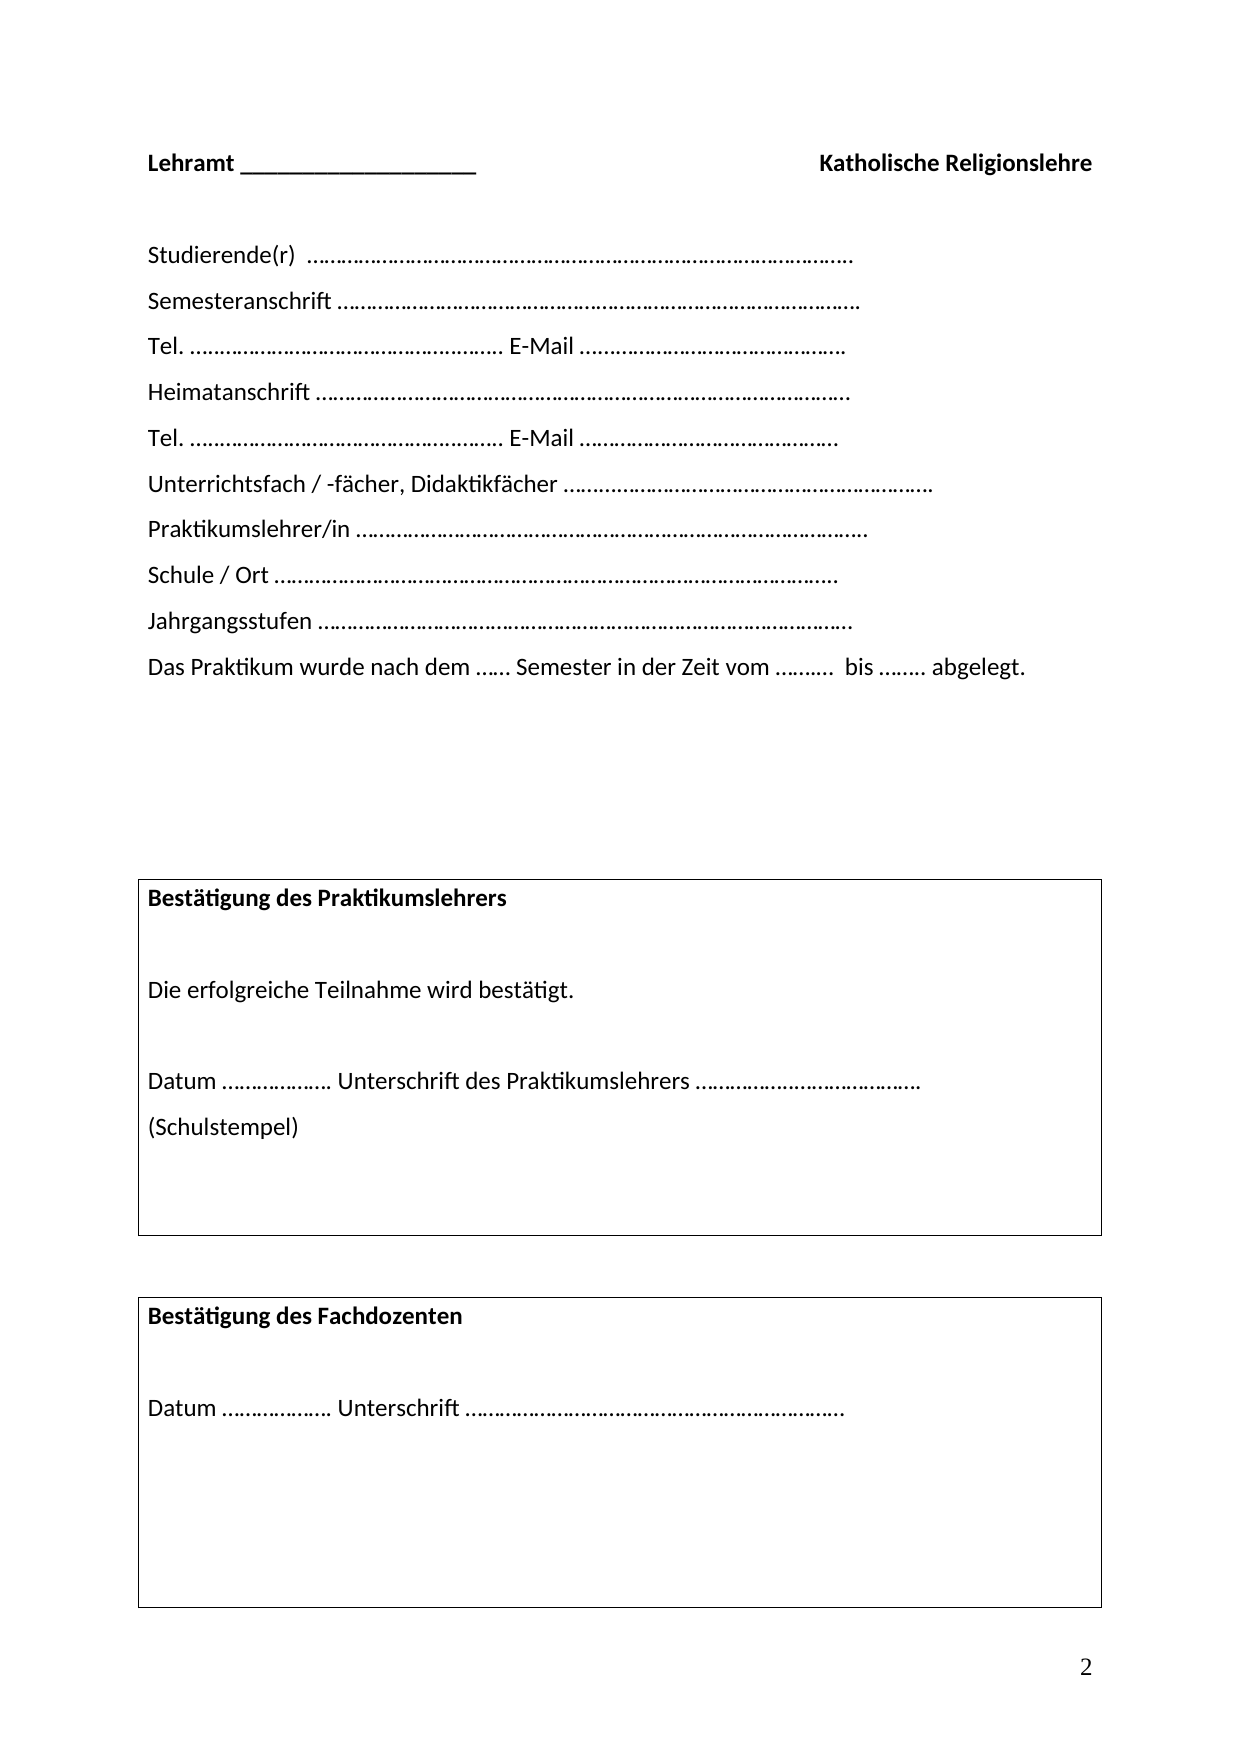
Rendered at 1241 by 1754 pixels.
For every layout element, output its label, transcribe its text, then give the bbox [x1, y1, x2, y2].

text Die erfolgreiche Teilnahme wird bestätigt. [139, 971, 1101, 1004]
text Datum ………………. Unterschrift ………………………………………………………… [139, 1388, 1101, 1422]
text Heimatanschrift ………………………………………………………………………………… [148, 376, 1093, 407]
text Datum ………………. Unterschrift des Praktikumslehrers ……………..…………………. [139, 1062, 1101, 1096]
text Bestätigung des Praktikumslehrers [139, 880, 1101, 913]
text Jahrgangsstufen ………………………………………………………………………………… [148, 605, 1093, 635]
text Tel. …..…………………………………..…….. E-Mail ……………………………………… [148, 422, 1093, 452]
text Bestätigung des Fachdozenten [139, 1298, 1101, 1331]
text Schule / Ort …………………………………………………………………………………….. [148, 559, 1093, 590]
text Unterrichtsfach / -fächer, Didaktikfächer ……...………………………………………………. [148, 468, 1093, 498]
text Praktikumslehrer/in …………………………………………………………………………….. [148, 513, 1093, 544]
text Tel. …..…………………………………..…….. E-Mail …...…………………………………. [148, 331, 1093, 361]
text Studierende(r) ………………………………………………………………………………….. [148, 239, 1093, 269]
text (Schulstempel) [139, 1108, 1101, 1142]
text Das Praktikum wurde nach dem …… Semester in der Zeit vom …….… bis …….. abgelegt. [148, 651, 1093, 681]
text Semesteranschrift ………………………………………………………………………………. [148, 285, 1093, 315]
text Lehramt ___________________ Katholische Religionslehre [148, 148, 1093, 178]
